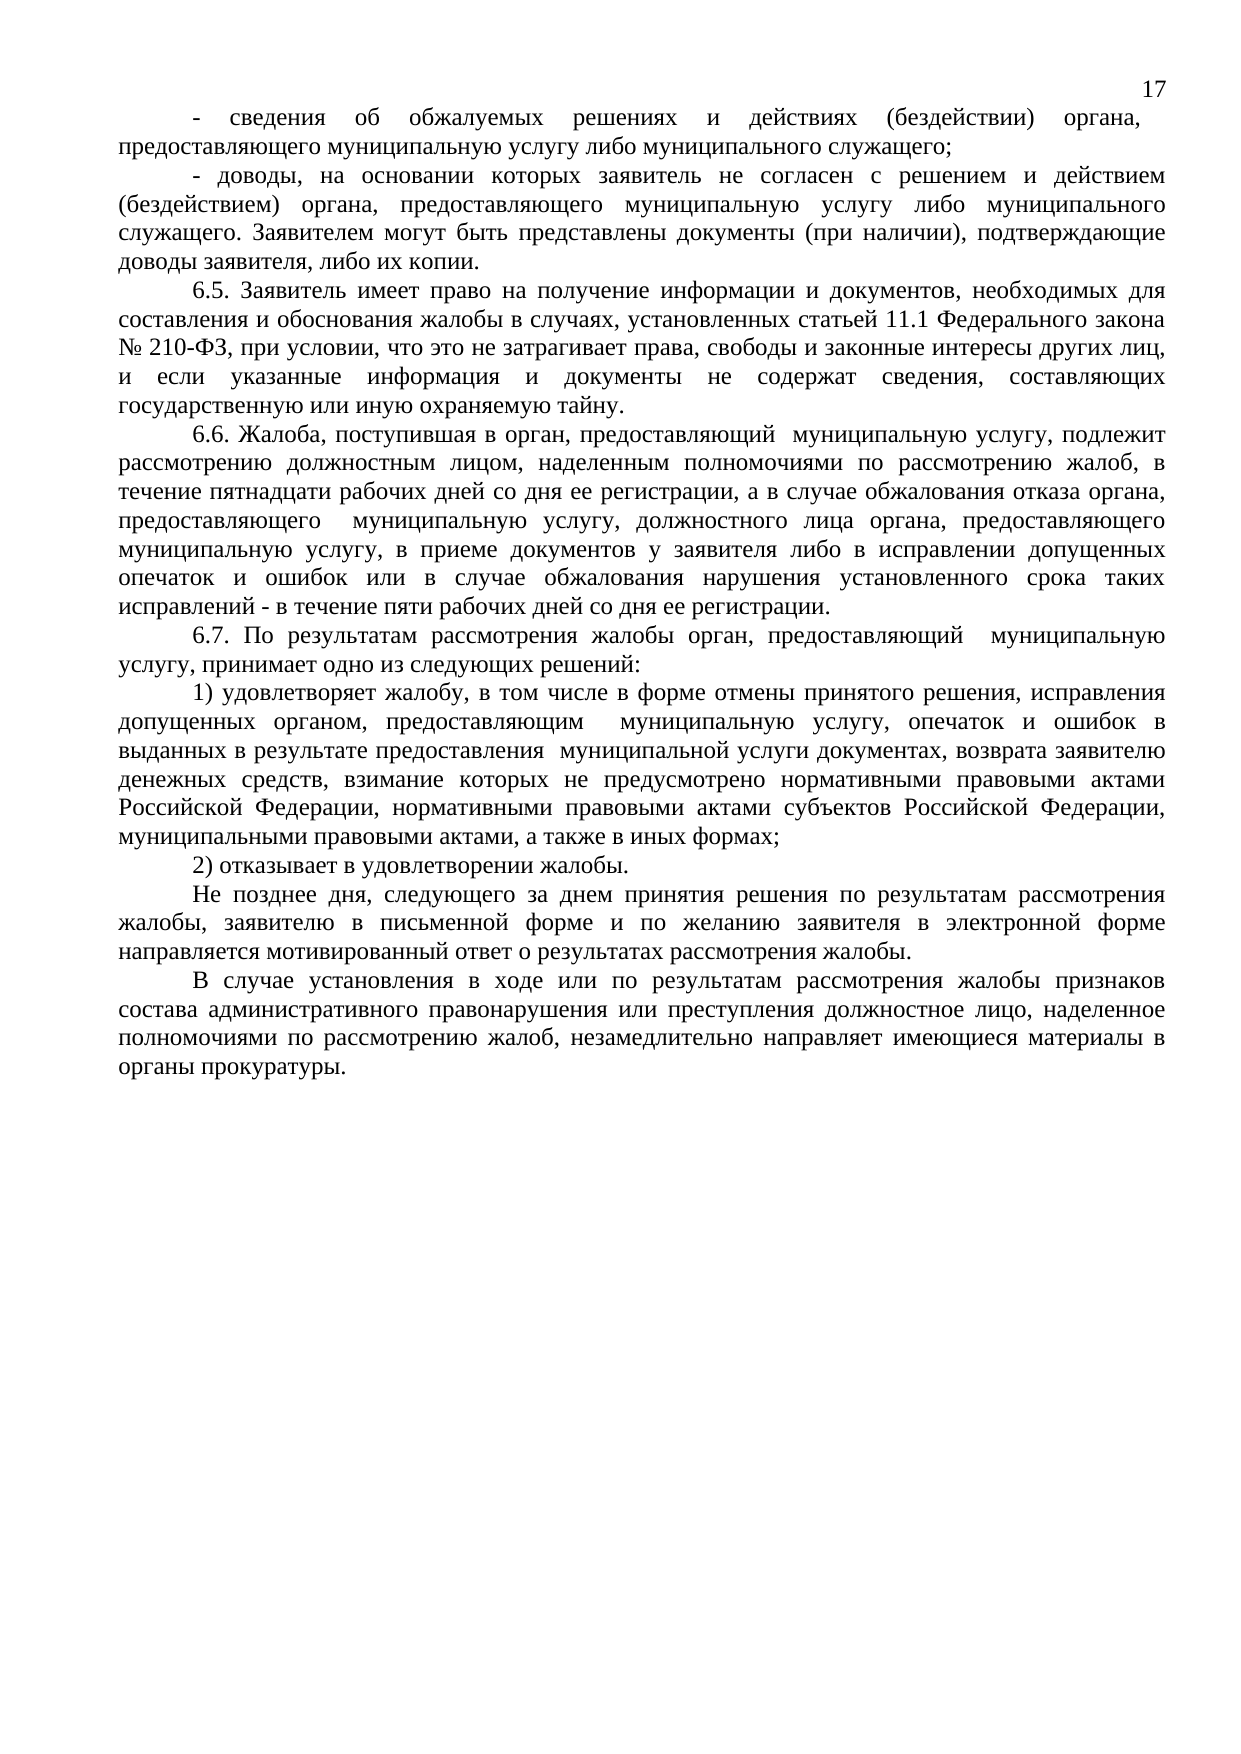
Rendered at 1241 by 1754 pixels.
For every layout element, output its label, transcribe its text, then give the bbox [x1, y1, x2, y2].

text - сведения об обжалуемых решениях и действиях (бездействии) органа, предоставляющего муниципальную услугу либо муниципального служащего; [118, 102, 1167, 160]
text 1) удовлетворяет жалобу, в том числе в форме отмены принятого решения, исправления допущенных органом, предоставляющим муниципальную услугу, опечаток и ошибок в выданных в результате предоставления муниципальной услуги документах, возврата заявителю денежных средств, взимание которых не предусмотрено нормативными правовыми актами Российской Федерации, нормативными правовыми актами субъектов Российской Федерации, муниципальными правовыми актами, а также в иных формах; [118, 677, 1167, 850]
text Не позднее дня, следующего за днем принятия решения по результатам рассмотрения жалобы, заявителю в письменной форме и по желанию заявителя в электронной форме направляется мотивированный ответ о результатах рассмотрения жалобы. [118, 879, 1167, 965]
text - доводы, на основании которых заявитель не согласен с решением и действием (бездействием) органа, предоставляющего муниципальную услугу либо муниципального служащего. Заявителем могут быть представлены документы (при наличии), подтверждающие доводы заявителя, либо их копии. [118, 160, 1167, 275]
text 6.5. Заявитель имеет право на получение информации и документов, необходимых для составления и обоснования жалобы в случаях, установленных статьей 11.1 Федерального закона № 210-ФЗ, при условии, что это не затрагивает права, свободы и законные интересы других лиц, и если указанные информация и документы не содержат сведения, составляющих государственную или иную охраняемую тайну. [118, 275, 1167, 419]
text 6.6. Жалоба, поступившая в орган, предоставляющий муниципальную услугу, подлежит рассмотрению должностным лицом, наделенным полномочиями по рассмотрению жалоб, в течение пятнадцати рабочих дней со дня ее регистрации, а в случае обжалования отказа органа, предоставляющего муниципальную услугу, должностного лица органа, предоставляющего муниципальную услугу, в приеме документов у заявителя либо в исправлении допущенных опечаток и ошибок или в случае обжалования нарушения установленного срока таких исправлений - в течение пяти рабочих дней со дня ее регистрации. [118, 419, 1167, 620]
text В случае установления в ходе или по результатам рассмотрения жалобы признаков состава административного правонарушения или преступления должностное лицо, наделенное полномочиями по рассмотрению жалоб, незамедлительно направляет имеющиеся материалы в органы прокуратуры. [118, 965, 1167, 1080]
text 2) отказывает в удовлетворении жалобы. [118, 850, 1167, 879]
text 6.7. По результатам рассмотрения жалобы орган, предоставляющий муниципальную услугу, принимает одно из следующих решений: [118, 620, 1167, 677]
